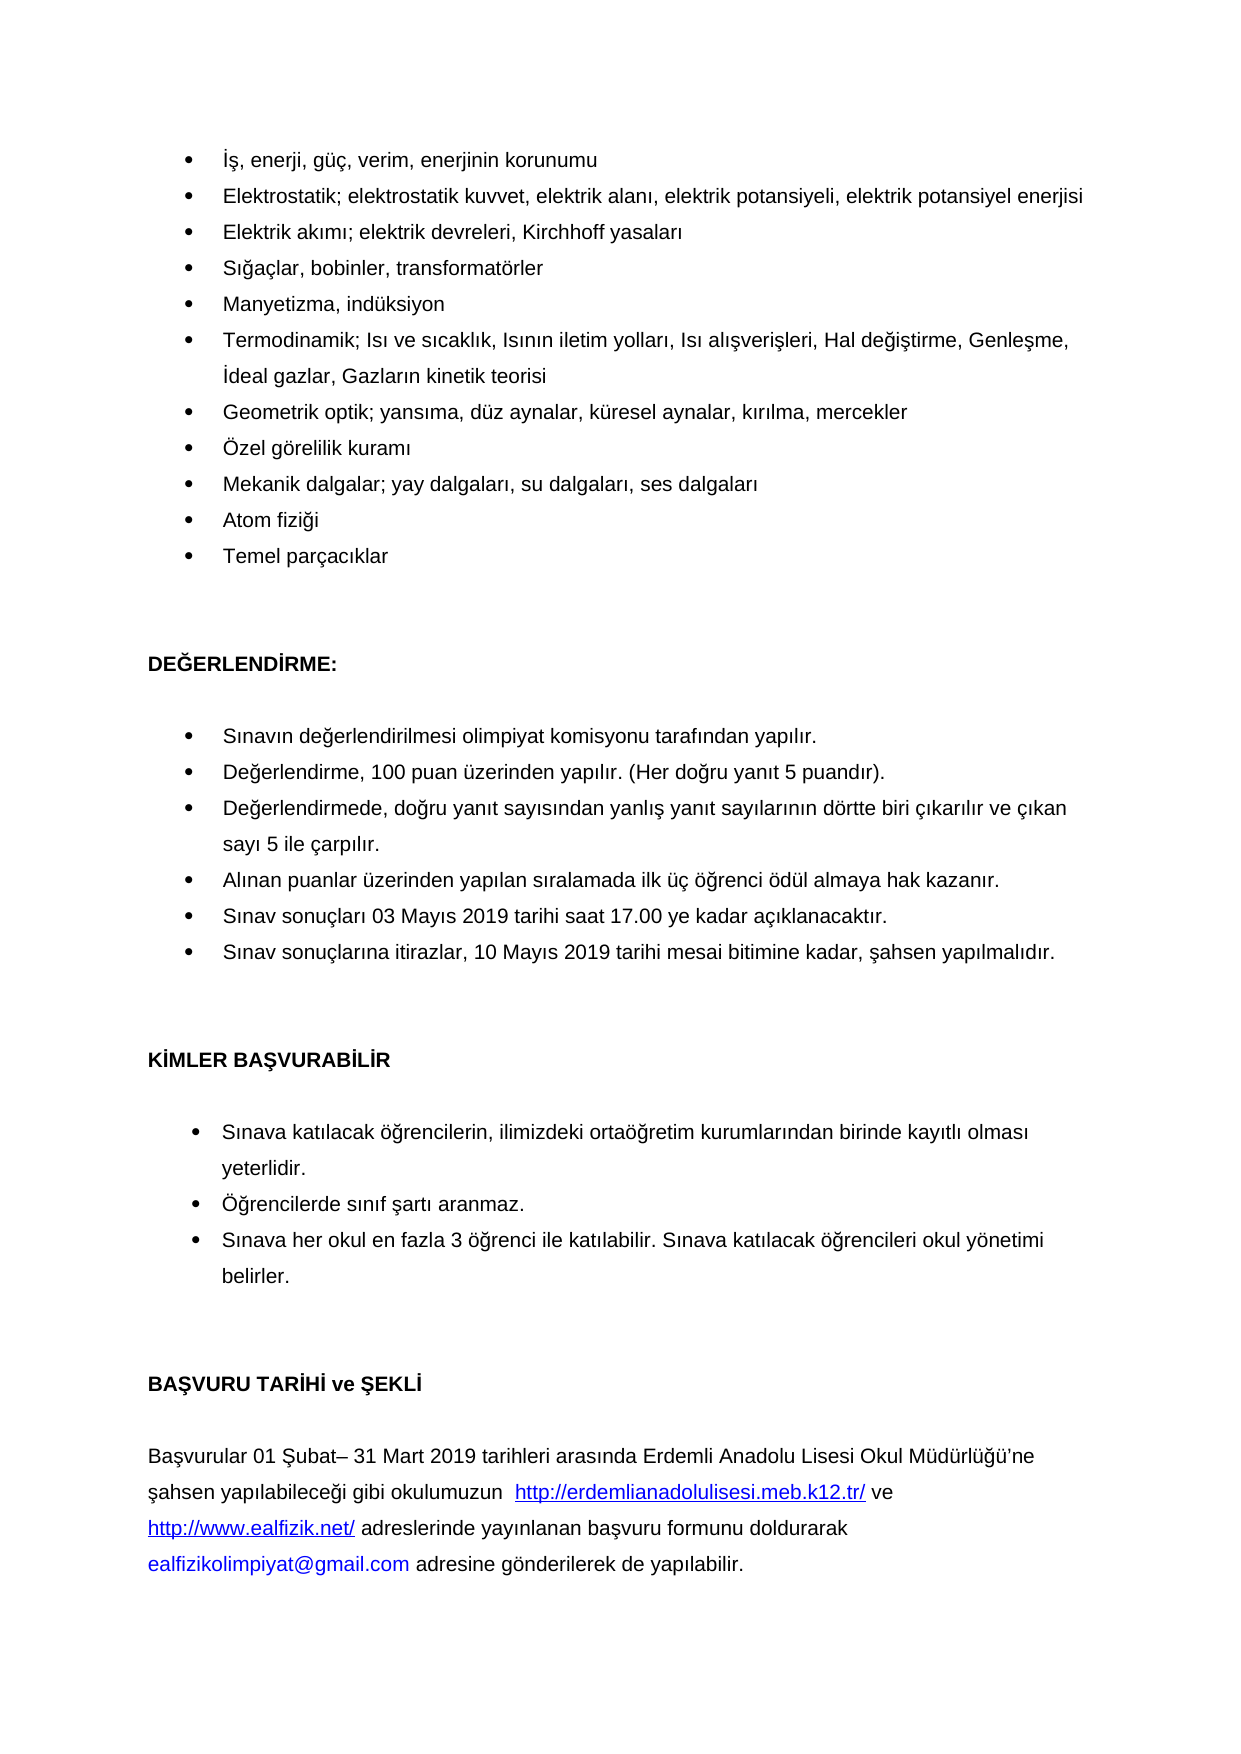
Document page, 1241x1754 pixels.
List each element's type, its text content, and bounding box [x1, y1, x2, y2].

list Geometrik optik; yansıma, düz aynalar, küresel aynalar, kırılma, mercekler [185, 400, 1092, 424]
text Başvurular 01 Şubat– 31 Mart 2019 tarihleri arasında Erdemli Anadolu Lisesi Okul Müdürlüğü’ne şahsen yapılabileceği gibi okulumuzun http://erdemlianadolulisesi.meb.k12.tr/ ve http://www.ealfizik.net/ adreslerinde yayınlanan başvuru formunu doldurarak ealfizikolimpiyat@gmail.com adresine gönderilerek de yapılabilir. [148, 1443, 1092, 1575]
text KİMLER BAŞVURABİLİR [148, 1048, 1092, 1072]
list Sınav sonuçlarına itirazlar, 10 Mayıs 2019 tarihi mesai bitimine kadar, şahsen yapılmalıdır. [185, 940, 1092, 964]
list Elektrik akımı; elektrik devreleri, Kirchhoff yasaları [185, 220, 1092, 244]
list Sınav sonuçları 03 Mayıs 2019 tarihi saat 17.00 ye kadar açıklanacaktır. [185, 904, 1092, 928]
list İş, enerji, güç, verim, enerjinin korunumu [185, 148, 1092, 172]
list Temel parçacıklar [185, 544, 1092, 568]
list Atom fiziği [185, 508, 1092, 532]
list Termodinamik; Isı ve sıcaklık, Isının iletim yolları, Isı alışverişleri, Hal değiştirme, Genleşme, İdeal gazlar, Gazların kinetik teorisi [185, 328, 1092, 388]
list Sınava katılacak öğrencilerin, ilimizdeki ortaöğretim kurumlarından birinde kayıtlı olması yeterlidir. [192, 1120, 1092, 1180]
list Öğrencilerde sınıf şartı aranmaz. [192, 1192, 1092, 1216]
list Sınava her okul en fazla 3 öğrenci ile katılabilir. Sınava katılacak öğrencileri okul yönetimi belirler. [192, 1228, 1092, 1288]
text DEĞERLENDİRME: [148, 652, 1092, 676]
list Özel görelilik kuramı [185, 436, 1092, 460]
list Sınavın değerlendirilmesi olimpiyat komisyonu tarafından yapılır. [185, 724, 1092, 748]
text BAŞVURU TARİHİ ve ŞEKLİ [148, 1372, 1092, 1396]
list Elektrostatik; elektrostatik kuvvet, elektrik alanı, elektrik potansiyeli, elektrik potansiyel enerjisi [185, 184, 1092, 208]
list Değerlendirme, 100 puan üzerinden yapılır. (Her doğru yanıt 5 puandır). [185, 760, 1092, 784]
list Değerlendirmede, doğru yanıt sayısından yanlış yanıt sayılarının dörtte biri çıkarılır ve çıkan sayı 5 ile çarpılır. [185, 796, 1092, 856]
list Alınan puanlar üzerinden yapılan sıralamada ilk üç öğrenci ödül almaya hak kazanır. [185, 868, 1092, 892]
list Manyetizma, indüksiyon [185, 292, 1092, 316]
list Sığaçlar, bobinler, transformatörler [185, 256, 1092, 280]
list Mekanik dalgalar; yay dalgaları, su dalgaları, ses dalgaları [185, 472, 1092, 496]
